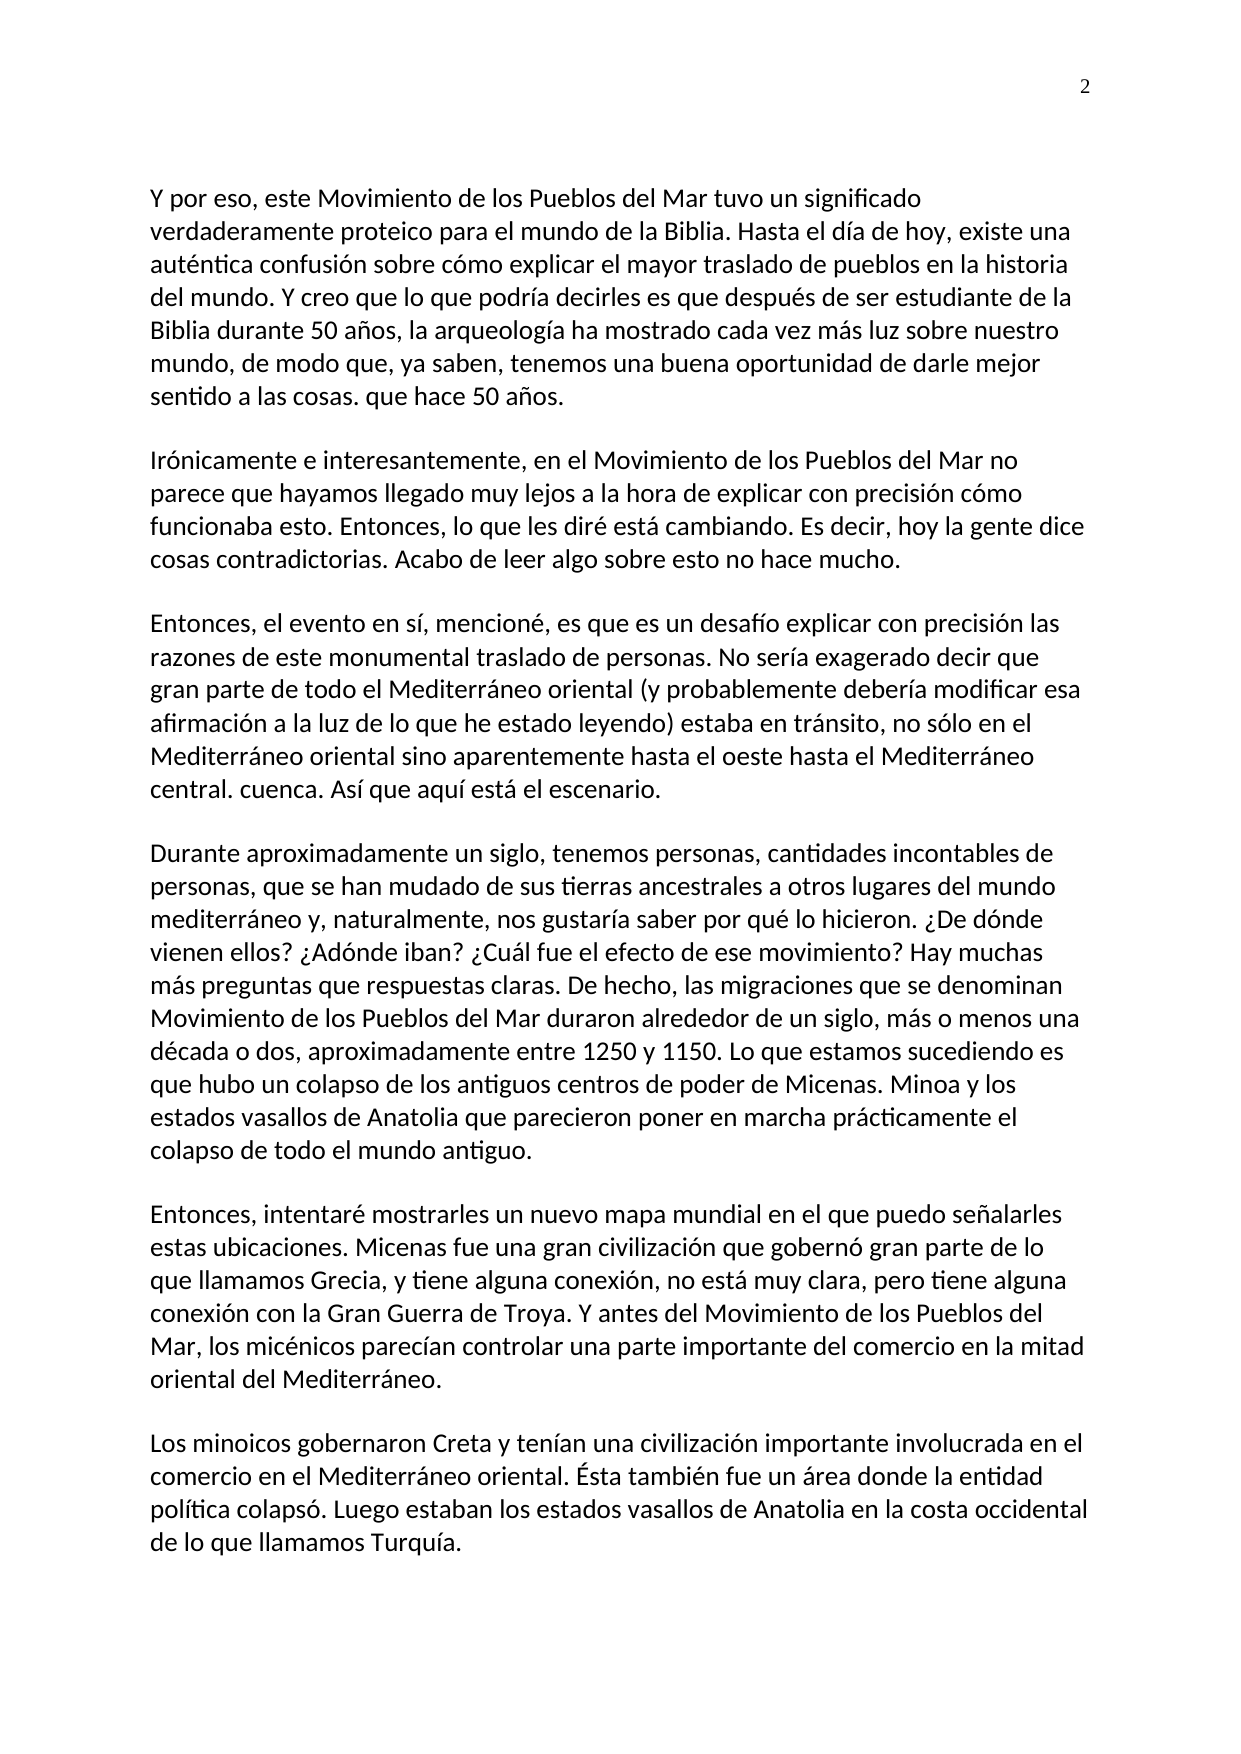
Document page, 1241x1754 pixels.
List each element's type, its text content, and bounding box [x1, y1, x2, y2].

text Irónicamente e interesantemente, en el Movimiento de los Pueblos del Mar no parece que hayamos llegado muy lejos a la hora de explicar con precisión cómo funcionaba esto. Entonces, lo que les diré está cambiando. Es decir, hoy la gente dice cosas contradictorias. Acabo de leer algo sobre esto no hace mucho. [150, 443, 1090, 576]
text Y por eso, este Movimiento de los Pueblos del Mar tuvo un significado verdaderamente proteico para el mundo de la Biblia. Hasta el día de hoy, existe una auténtica confusión sobre cómo explicar el mayor traslado de pueblos en la historia del mundo. Y creo que lo que podría decirles es que después de ser estudiante de la Biblia durante 50 años, la arqueología ha mostrado cada vez más luz sobre nuestro mundo, de modo que, ya saben, tenemos una buena oportunidad de darle mejor sentido a las cosas. que hace 50 años. [150, 181, 1090, 412]
text Durante aproximadamente un siglo, tenemos personas, cantidades incontables de personas, que se han mudado de sus tierras ancestrales a otros lugares del mundo mediterráneo y, naturalmente, nos gustaría saber por qué lo hicieron. ¿De dónde vienen ellos? ¿Adónde iban? ¿Cuál fue el efecto de ese movimiento? Hay muchas más preguntas que respuestas claras. De hecho, las migraciones que se denominan Movimiento de los Pueblos del Mar duraron alrededor de un siglo, más o menos una década o dos, aproximadamente entre 1250 y 1150. Lo que estamos sucediendo es que hubo un colapso de los antiguos centros de poder de Micenas. Minoa y los estados vasallos de Anatolia que parecieron poner en marcha prácticamente el colapso de todo el mundo antiguo. [150, 836, 1090, 1166]
text Entonces, el evento en sí, mencioné, es que es un desafío explicar con precisión las razones de este monumental traslado de personas. No sería exagerado decir que gran parte de todo el Mediterráneo oriental (y probablemente debería modificar esa afirmación a la luz de lo que he estado leyendo) estaba en tránsito, no sólo en el Mediterráneo oriental sino aparentemente hasta el oeste hasta el Mediterráneo central. cuenca. Así que aquí está el escenario. [150, 607, 1090, 805]
text Entonces, intentaré mostrarles un nuevo mapa mundial en el que puedo señalarles estas ubicaciones. Micenas fue una gran civilización que gobernó gran parte de lo que llamamos Grecia, y tiene alguna conexión, no está muy clara, pero tiene alguna conexión con la Gran Guerra de Troya. Y antes del Movimiento de los Pueblos del Mar, los micénicos parecían controlar una parte importante del comercio en la mitad oriental del Mediterráneo. [150, 1197, 1090, 1395]
text Los minoicos gobernaron Creta y tenían una civilización importante involucrada en el comercio en el Mediterráneo oriental. Ésta también fue un área donde la entidad política colapsó. Luego estaban los estados vasallos de Anatolia en la costa occidental de lo que llamamos Turquía. [150, 1427, 1090, 1559]
